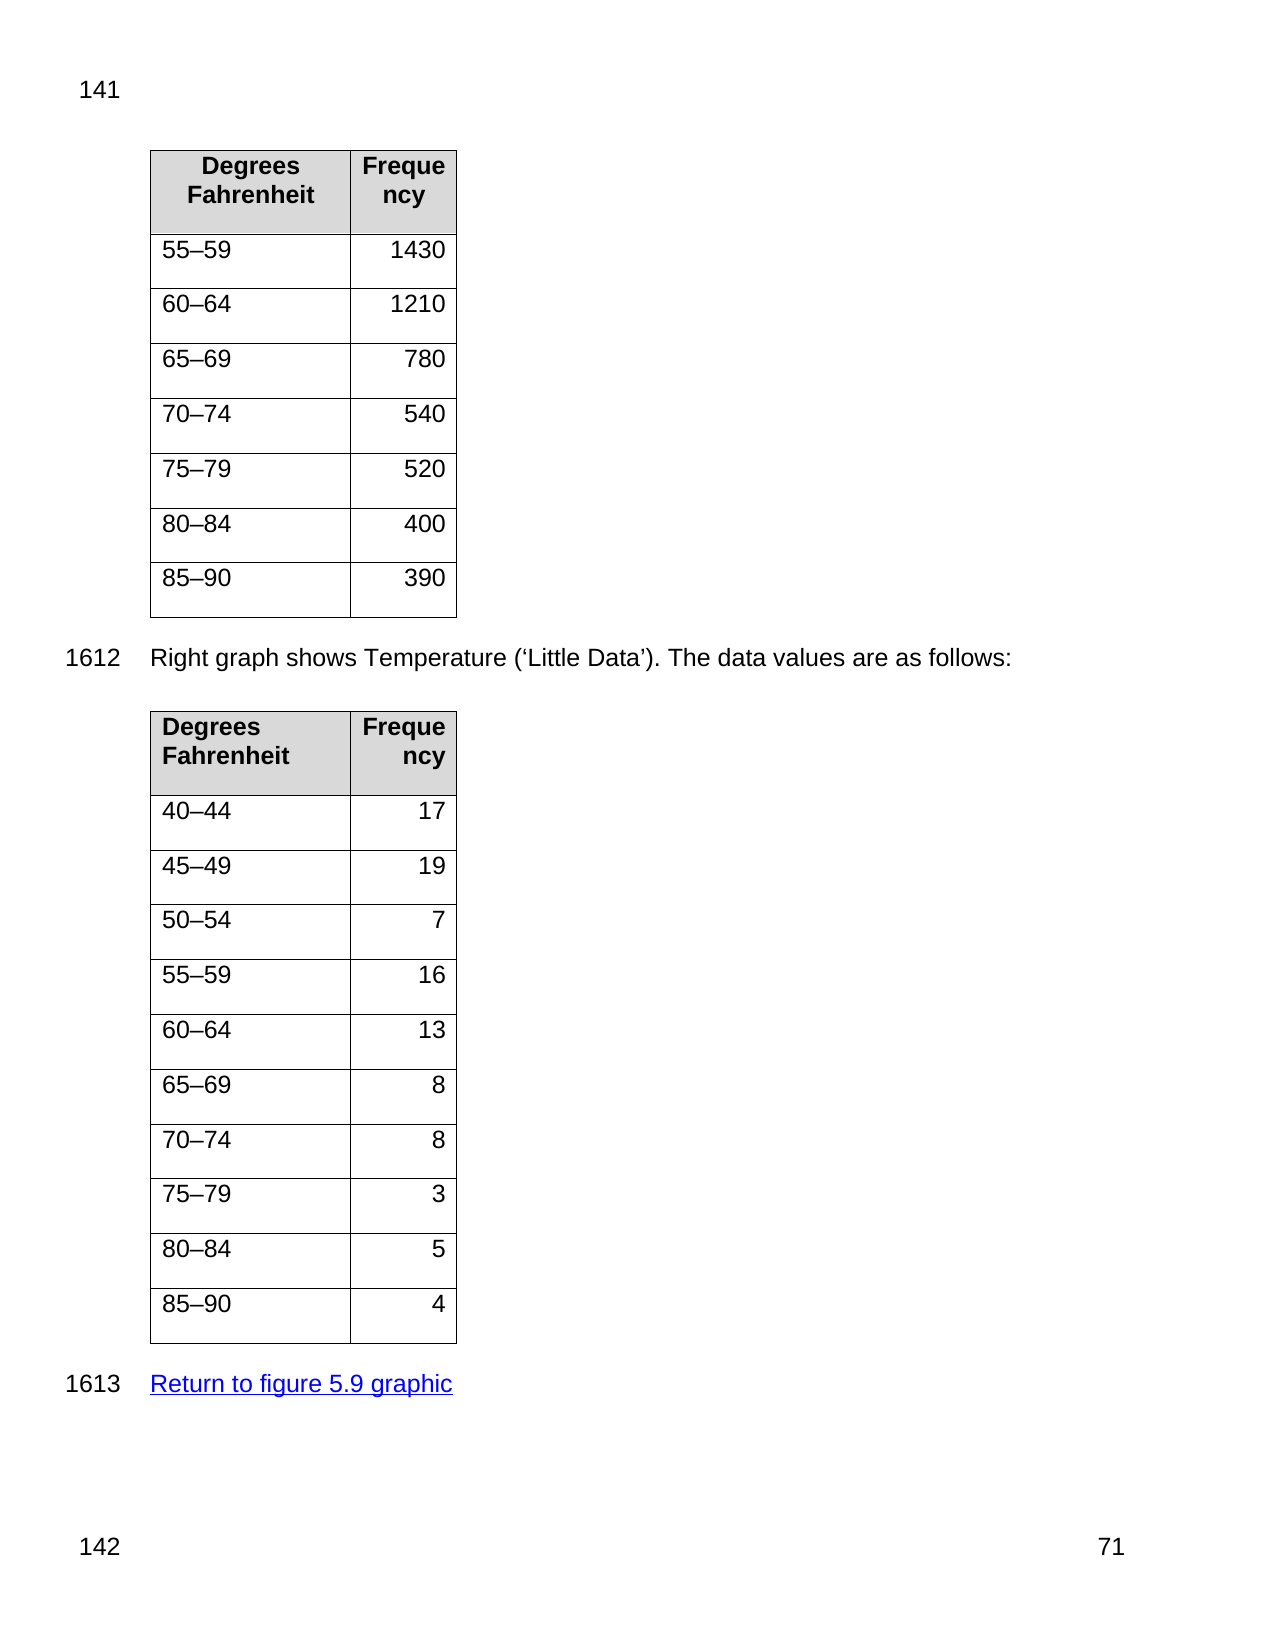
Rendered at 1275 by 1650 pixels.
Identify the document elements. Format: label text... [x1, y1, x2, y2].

table_cell 7 [351, 905, 456, 959]
table_cell 780 [351, 344, 456, 398]
table_cell 65–69 [151, 1070, 350, 1123]
table_cell 75–79 [151, 454, 350, 507]
table_cell 70–74 [151, 399, 350, 453]
table_cell 17 [351, 796, 456, 849]
table_cell 13 [351, 1015, 456, 1069]
table_cell 3 [351, 1179, 456, 1233]
table_cell 55–59 [151, 235, 350, 288]
table_cell 5 [351, 1234, 456, 1288]
table_cell 1430 [351, 235, 456, 288]
table_cell 1210 [351, 289, 456, 343]
table_cell 85–90 [151, 563, 350, 617]
table_cell 520 [351, 454, 456, 507]
table_cell 400 [351, 509, 456, 562]
table_cell 19 [351, 851, 456, 904]
table_cell 50–54 [151, 905, 350, 959]
table_cell 4 [351, 1289, 456, 1343]
table_cell 65–69 [151, 344, 350, 398]
table_cell 390 [351, 563, 456, 617]
table_header Frequency [351, 151, 456, 233]
table_cell 55–59 [151, 960, 350, 1014]
table_cell 40–44 [151, 796, 350, 849]
table_cell 70–74 [151, 1125, 350, 1178]
table_cell 45–49 [151, 851, 350, 904]
table_cell 85–90 [151, 1289, 350, 1343]
table_cell 16 [351, 960, 456, 1014]
table_cell 60–64 [151, 289, 350, 343]
table_cell 80–84 [151, 1234, 350, 1288]
table_cell 8 [351, 1070, 456, 1123]
table_cell 75–79 [151, 1179, 350, 1233]
text Return to figure 5.9 graphic [150, 1369, 1125, 1397]
table_cell 60–64 [151, 1015, 350, 1069]
text Right graph shows Temperature (‘Little Data’). The data values are as follows: [150, 643, 1125, 672]
table_cell 80–84 [151, 509, 350, 562]
table_cell 540 [351, 399, 456, 453]
table_header Degrees Fahrenheit [151, 151, 350, 233]
table_header Degrees Fahrenheit [151, 712, 350, 795]
table_header Frequency [351, 712, 456, 795]
table_cell 8 [351, 1125, 456, 1178]
